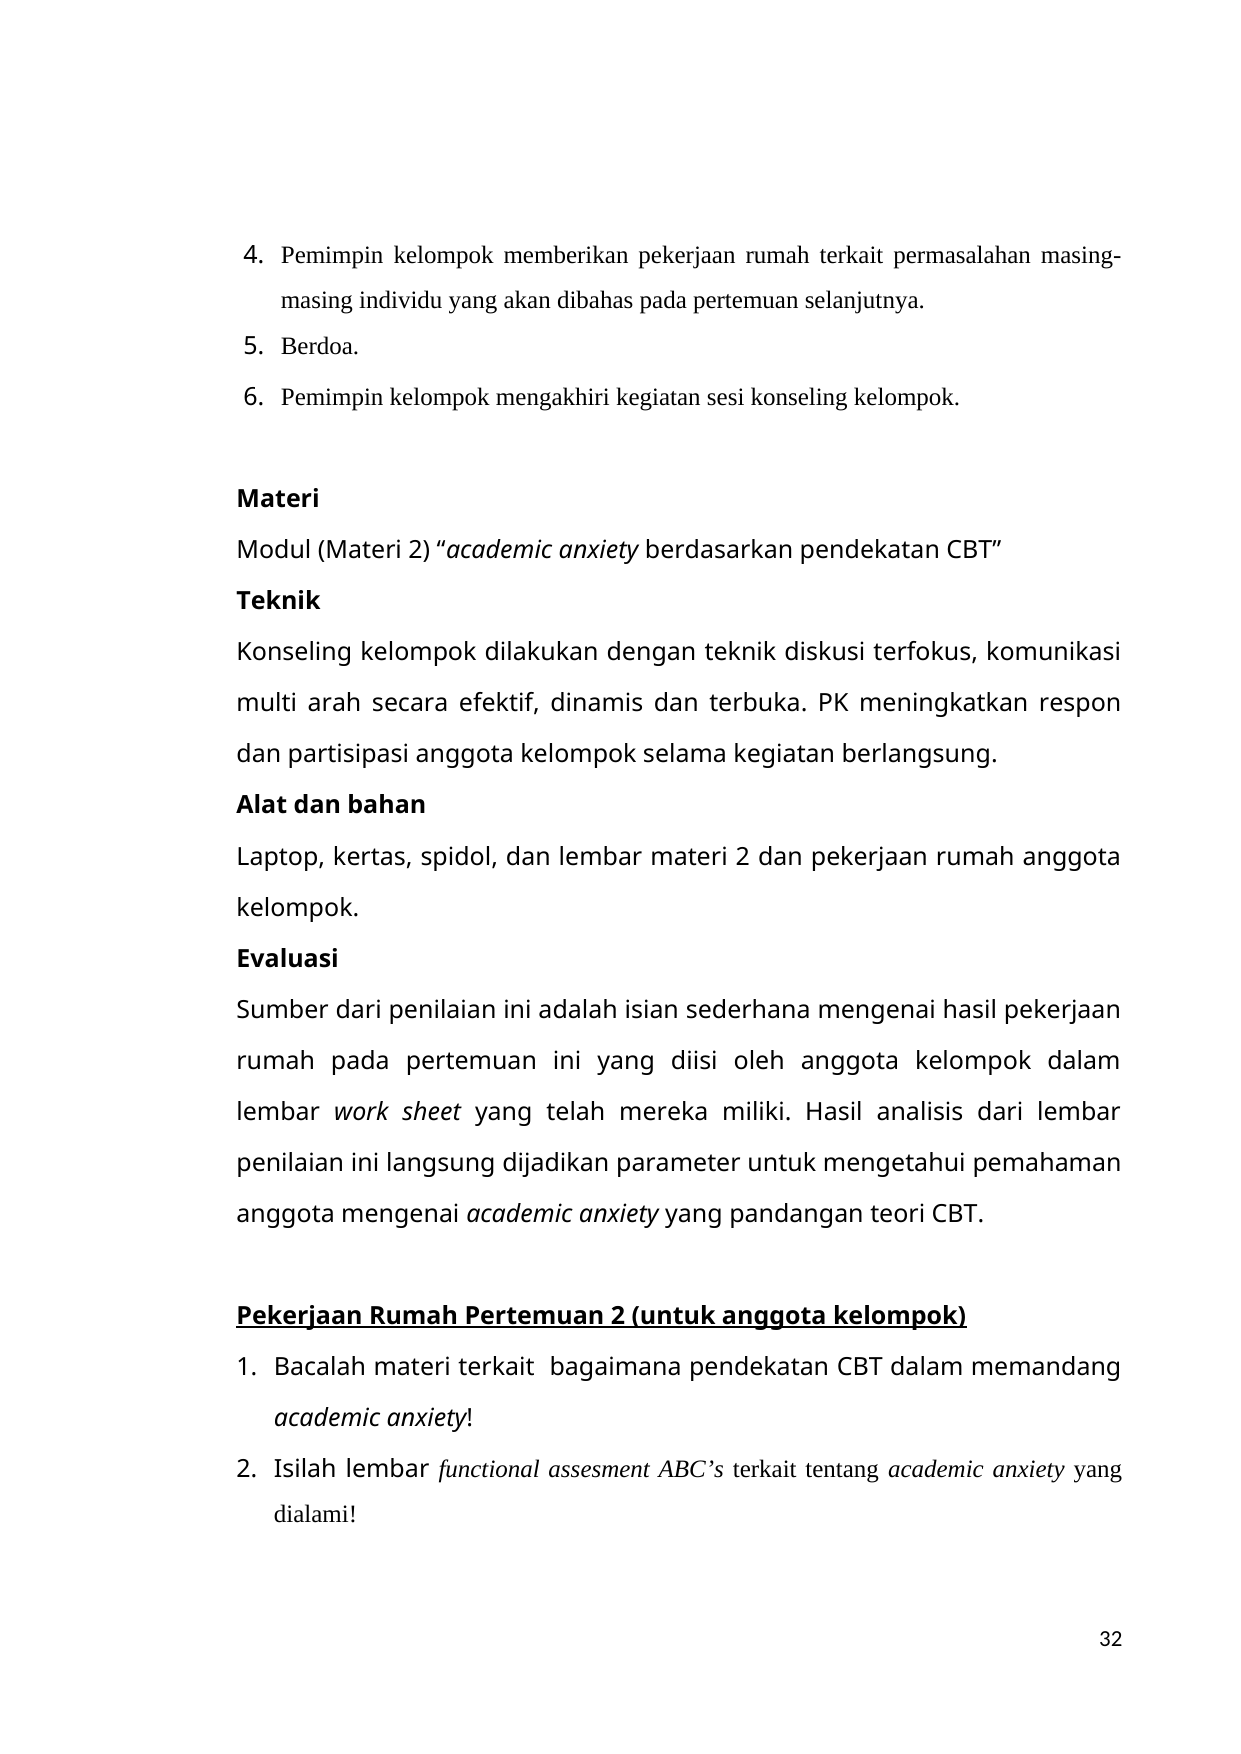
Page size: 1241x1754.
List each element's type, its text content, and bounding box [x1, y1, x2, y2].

text Materi [236, 481, 1122, 515]
list Isilah lembar functional assesment ABC’s terkait tentang academic anxiety yang dialami! [236, 1451, 1122, 1528]
list Pemimpin kelompok memberikan pekerjaan rumah terkait permasalahan masing-masing individu yang akan dibahas pada pertemuan selanjutnya. [243, 236, 1122, 313]
text Modul (Materi 2) “academic anxiety berdasarkan pendekatan CBT” [236, 532, 1122, 566]
list Konseling kelompok dilakukan dengan teknik diskusi terfokus, komunikasi multi arah secara efektif, dinamis dan terbuka. PK meningkatkan respon dan partisipasi anggota kelompok selama kegiatan berlangsung. [236, 634, 1122, 770]
text Laptop, kertas, spidol, dan lembar materi 2 dan pekerjaan rumah anggota kelompok. [236, 838, 1122, 923]
text Teknik [236, 583, 1122, 617]
text Evaluasi [236, 940, 1122, 974]
text Pekerjaan Rumah Pertemuan 2 (untuk anggota kelompok) [236, 1298, 1122, 1332]
text Sumber dari penilaian ini adalah isian sederhana mengenai hasil pekerjaan rumah pada pertemuan ini yang diisi oleh anggota kelompok dalam lembar work sheet yang telah mereka miliki. Hasil analisis dari lembar penilaian ini langsung dijadikan parameter untuk mengetahui pemahaman anggota mengenai academic anxiety yang pandangan teori CBT. [236, 991, 1122, 1229]
list Pemimpin kelompok mengakhiri kegiatan sesi konseling kelompok. [243, 379, 1122, 413]
list Bacalah materi terkait bagaimana pendekatan CBT dalam memandang academic anxiety! [236, 1349, 1122, 1434]
text Alat dan bahan [236, 787, 1122, 821]
list Berdoa. [243, 328, 1122, 362]
